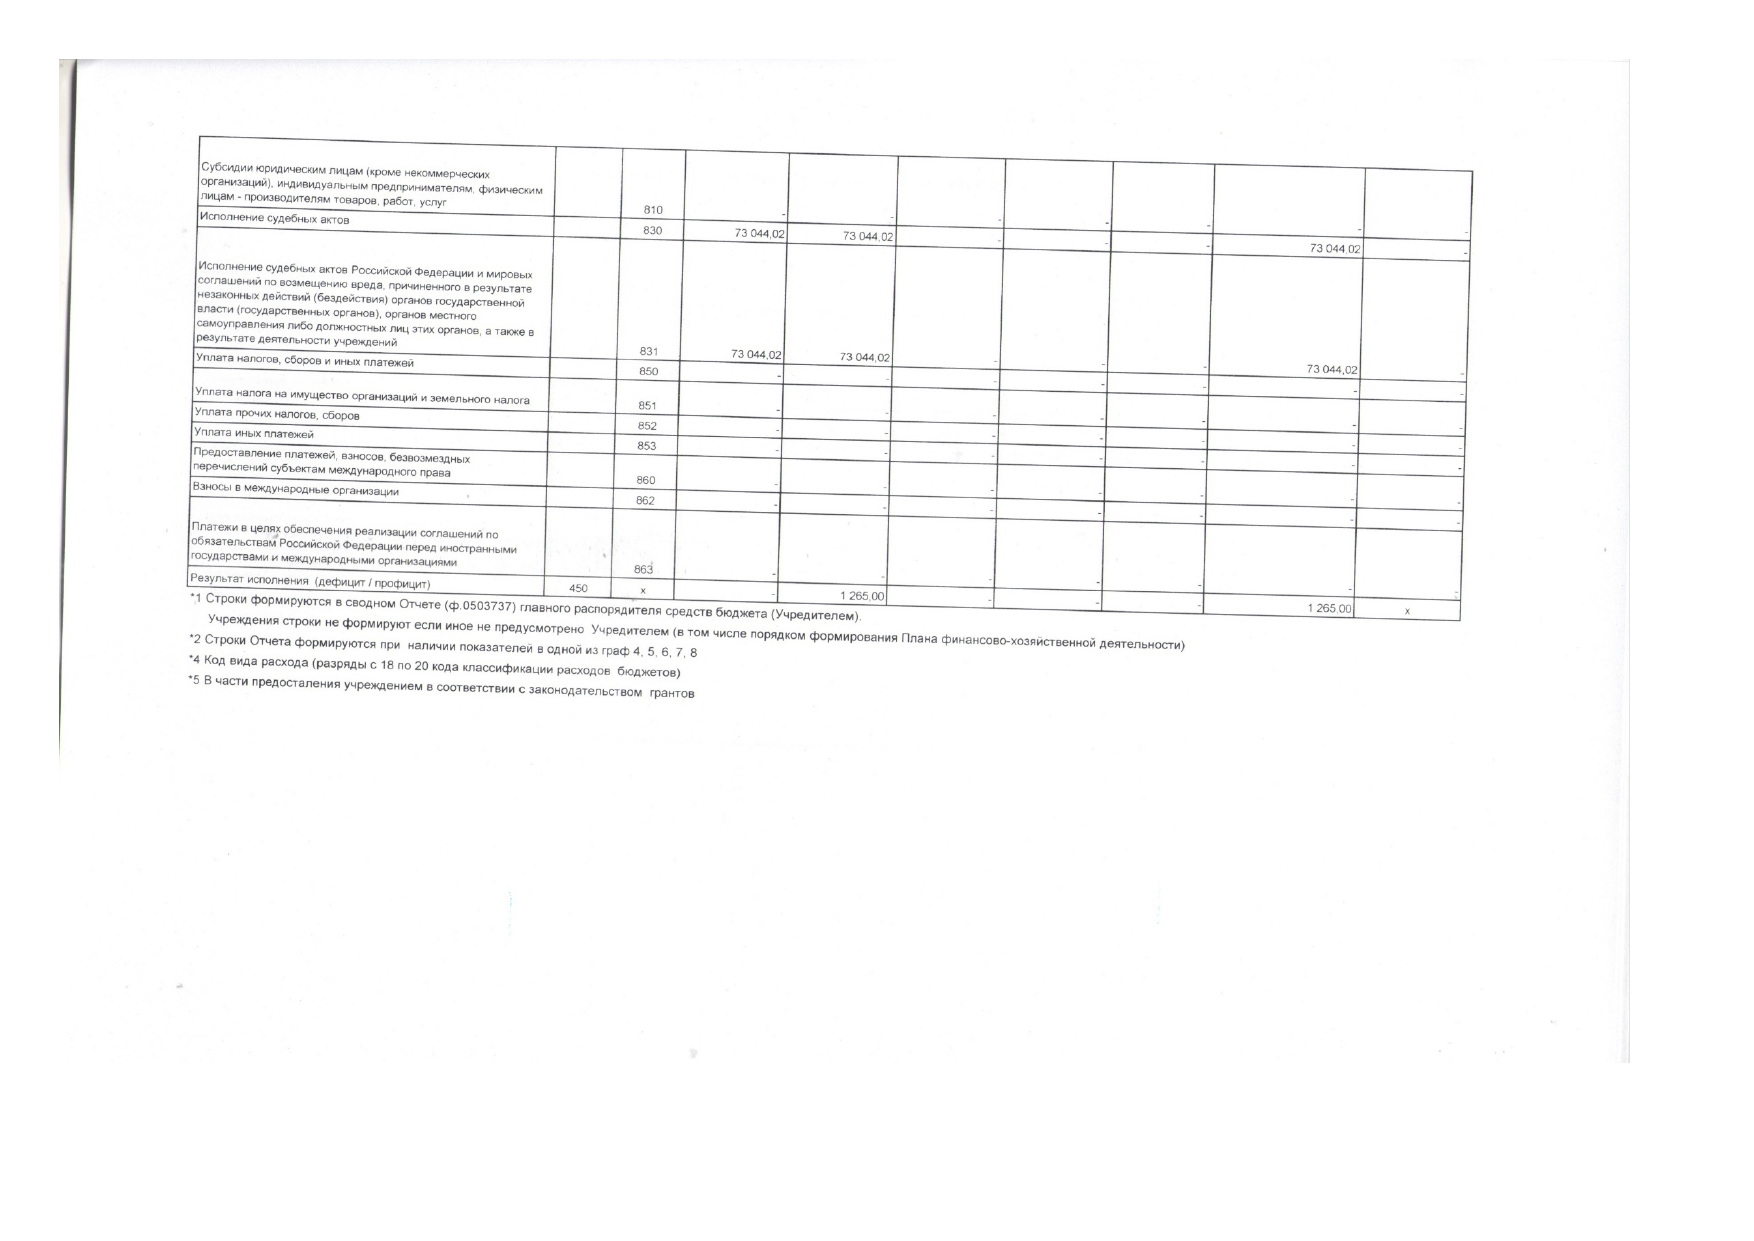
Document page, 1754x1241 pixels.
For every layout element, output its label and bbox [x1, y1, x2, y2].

picture [59, 59, 1630, 1063]
